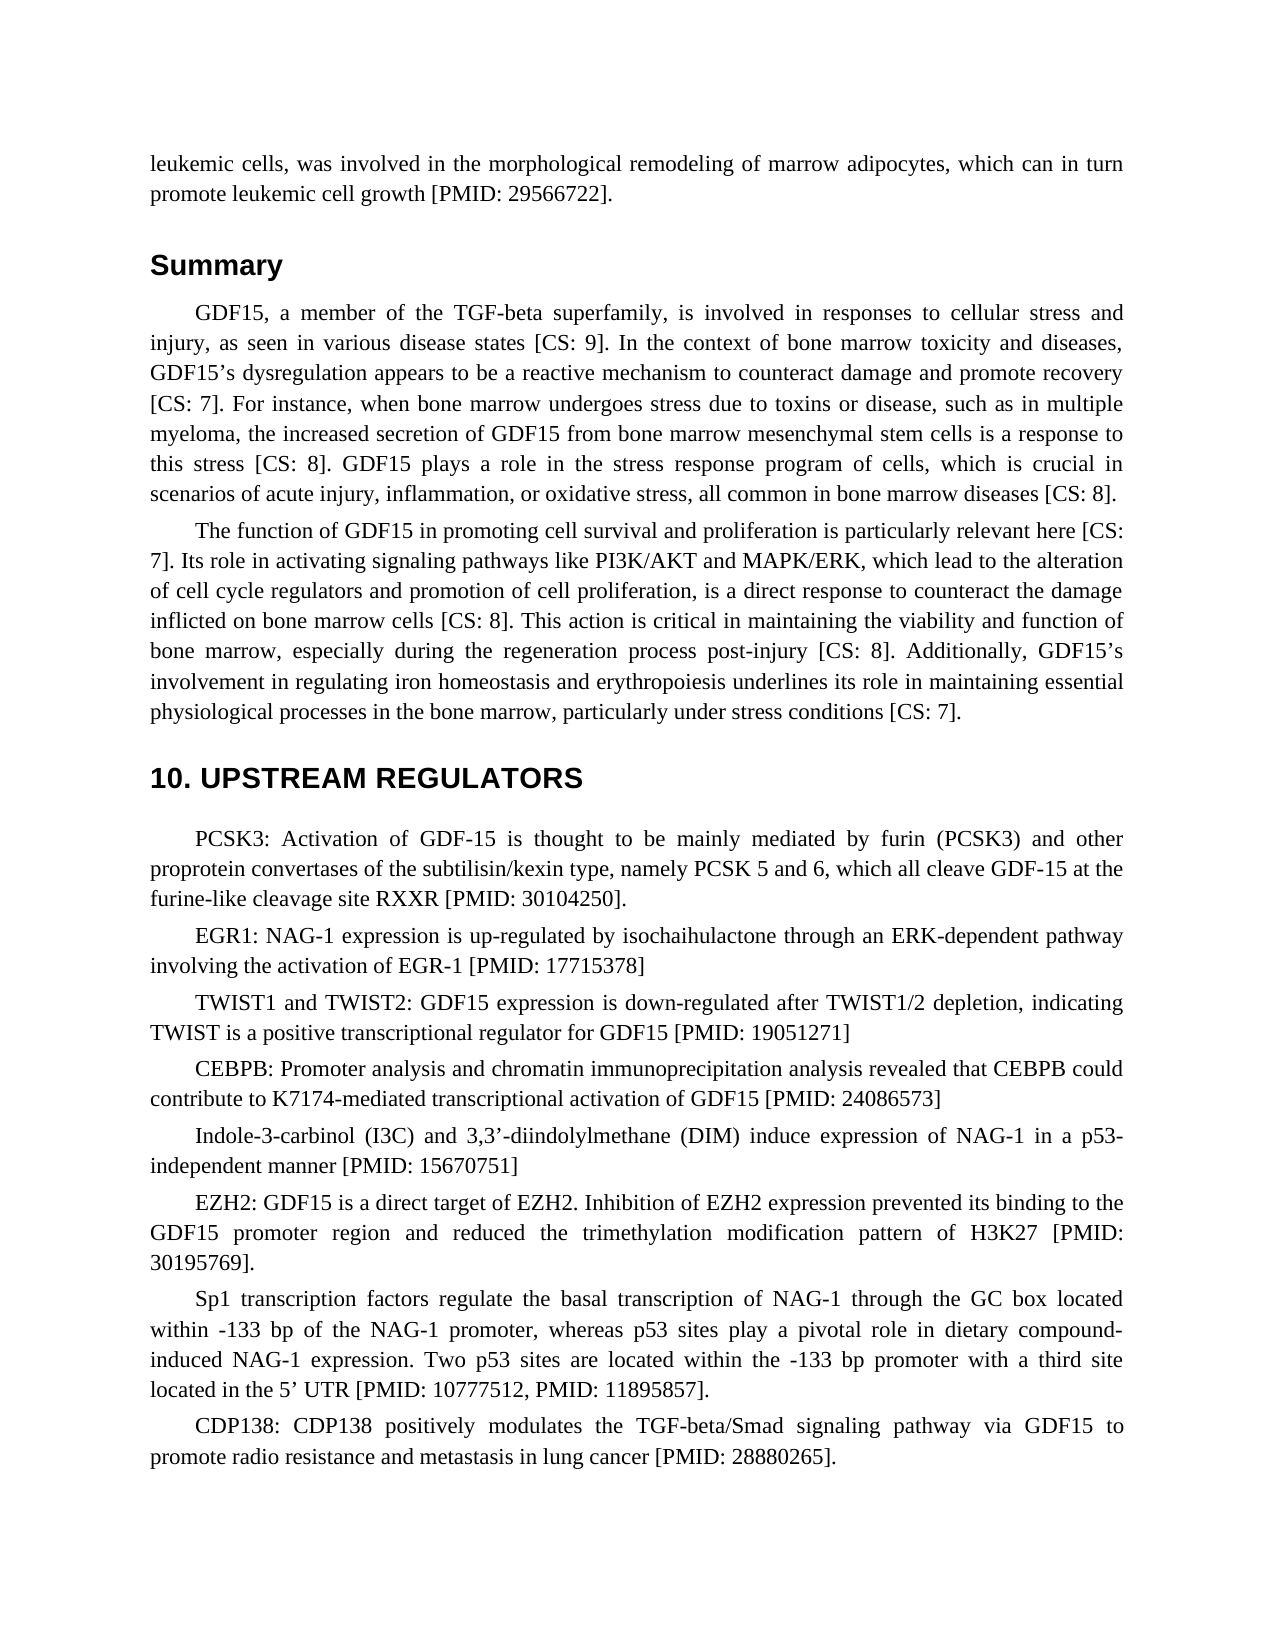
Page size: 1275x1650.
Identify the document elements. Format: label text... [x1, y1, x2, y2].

text The function of GDF15 in promoting cell survival and proliferation is particularly relevant here [CS: 7]. Its role in activating signaling pathways like PI3K/AKT and MAPK/ERK, which lead to the alteration of cell cycle regulators and promotion of cell proliferation, is a direct response to counteract the damage inflicted on bone marrow cells [CS: 8]. This action is critical in maintaining the viability and function of bone marrow, especially during the regeneration process post-injury [CS: 8]. Additionally, GDF15’s involvement in regulating iron homeostasis and erythropoiesis underlines its role in maintaining essential physiological processes in the bone marrow, particularly under stress conditions [CS: 7]. [150, 517, 1125, 724]
subtitle 10. Upstream Regulators [150, 761, 1125, 795]
subtitle Summary [150, 248, 1125, 281]
